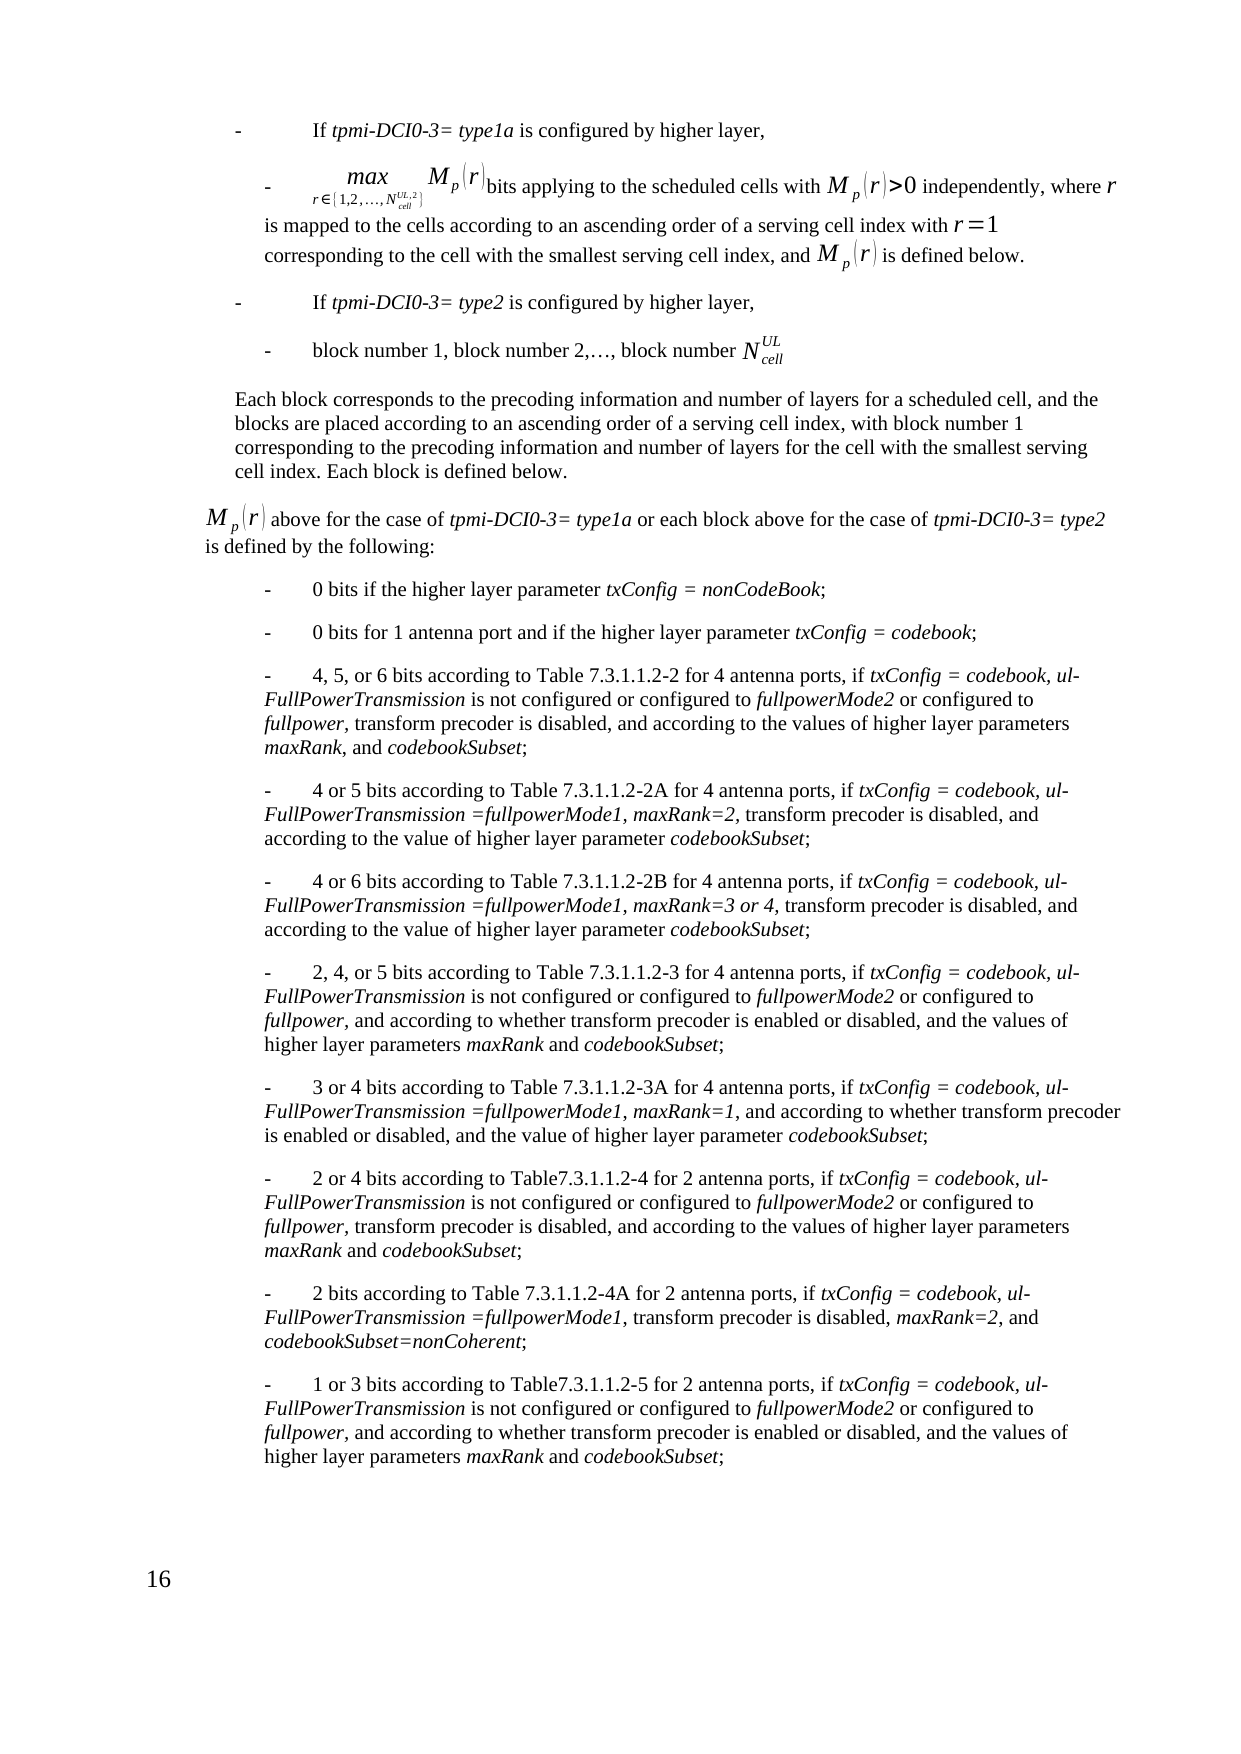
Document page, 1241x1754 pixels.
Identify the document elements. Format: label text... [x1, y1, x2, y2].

text - 2 bits according to Table 7.3.1.1.2-4A for 2 antenna ports, if txConfig = codebook, ul-FullPowerTransmission =fullpowerMode1, transform precoder is disabled, maxRank=2, and codebookSubset=nonCoherent; [264, 1281, 1122, 1353]
text - If tpmi-DCI0-3= type2 is configured by higher layer, [234, 290, 1122, 314]
text - 4, 5, or 6 bits according to Table 7.3.1.1.2-2 for 4 antenna ports, if txConfig = codebook, ul-FullPowerTransmission is not configured or configured to fullpowerMode2 or configured to fullpower, transform precoder is disabled, and according to the values of higher layer parameters maxRank, and codebookSubset; [264, 663, 1122, 759]
text - 4 or 5 bits according to Table 7.3.1.1.2-2A for 4 antenna ports, if txConfig = codebook, ul-FullPowerTransmission =fullpowerMode1, maxRank=2, transform precoder is disabled, and according to the value of higher layer parameter codebookSubset; [264, 778, 1122, 850]
text - block number 1, block number 2,…, block number [264, 333, 1122, 368]
text - bits applying to the scheduled cells with independently, where is mapped to the cells according to an ascending order of a serving cell index with corresponding to the cell with the smallest serving cell index, and is defined below. [264, 161, 1122, 271]
text - 4 or 6 bits according to Table 7.3.1.1.2-2B for 4 antenna ports, if txConfig = codebook, ul-FullPowerTransmission =fullpowerMode1, maxRank=3 or 4, transform precoder is disabled, and according to the value of higher layer parameter codebookSubset; [264, 869, 1122, 941]
text Each block corresponds to the precoding information and number of layers for a scheduled cell, and the blocks are placed according to an ascending order of a serving cell index, with block number 1 corresponding to the precoding information and number of layers for the cell with the smallest serving cell index. Each block is defined below. [234, 387, 1122, 483]
text above for the case of tpmi-DCI0-3= type1a or each block above for the case of tpmi-DCI0-3= type2 is defined by the following: [205, 502, 1122, 558]
text - 3 or 4 bits according to Table 7.3.1.1.2-3A for 4 antenna ports, if txConfig = codebook, ul-FullPowerTransmission =fullpowerMode1, maxRank=1, and according to whether transform precoder is enabled or disabled, and the value of higher layer parameter codebookSubset; [264, 1075, 1122, 1147]
text - 0 bits if the higher layer parameter txConfig = nonCodeBook; [264, 577, 1122, 601]
text - 2 or 4 bits according to Table7.3.1.1.2-4 for 2 antenna ports, if txConfig = codebook, ul-FullPowerTransmission is not configured or configured to fullpowerMode2 or configured to fullpower, transform precoder is disabled, and according to the values of higher layer parameters maxRank and codebookSubset; [264, 1166, 1122, 1262]
text - 0 bits for 1 antenna port and if the higher layer parameter txConfig = codebook; [264, 620, 1122, 644]
text - 1 or 3 bits according to Table7.3.1.1.2-5 for 2 antenna ports, if txConfig = codebook, ul-FullPowerTransmission is not configured or configured to fullpowerMode2 or configured to fullpower, and according to whether transform precoder is enabled or disabled, and the values of higher layer parameters maxRank and codebookSubset; [264, 1372, 1122, 1468]
text - 2, 4, or 5 bits according to Table 7.3.1.1.2-3 for 4 antenna ports, if txConfig = codebook, ul-FullPowerTransmission is not configured or configured to fullpowerMode2 or configured to fullpower, and according to whether transform precoder is enabled or disabled, and the values of higher layer parameters maxRank and codebookSubset; [264, 960, 1122, 1056]
text - If tpmi-DCI0-3= type1a is configured by higher layer, [234, 118, 1122, 142]
